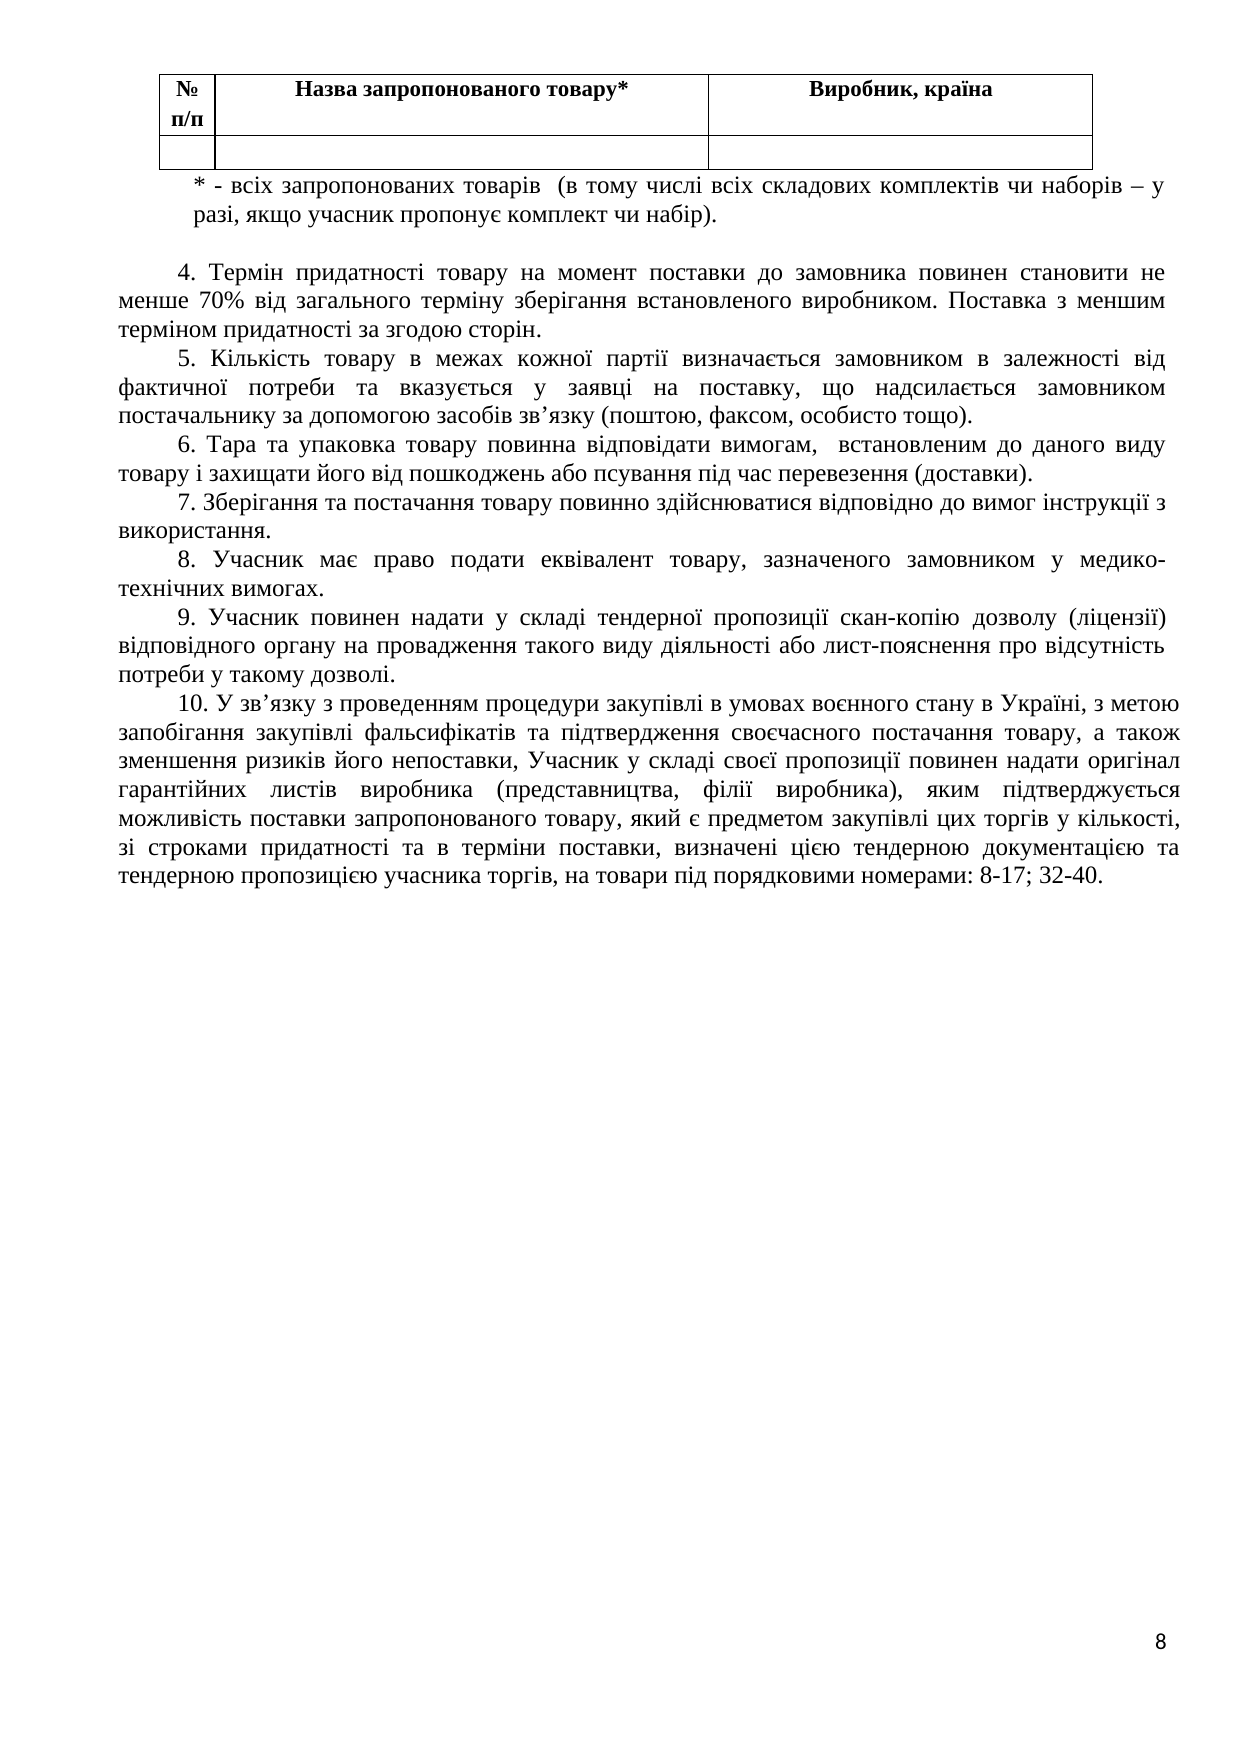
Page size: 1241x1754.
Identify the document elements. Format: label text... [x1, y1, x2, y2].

table_header Назва запропонованого товару* [216, 75, 708, 135]
table_cell [709, 136, 1092, 169]
table_header № п/п [160, 75, 214, 135]
table_cell [216, 136, 708, 169]
text 9. Учасник повинен надати у складі тендерної пропозиції скан-копію дозволу (ліцензії) відповідного органу на провадження такого виду діяльності або лист-пояснення про відсутність потреби у такому дозволі. [118, 602, 1167, 688]
text 7. Зберігання та постачання товару повинно здійснюватися відповідно до вимог інструкції з використання. [118, 487, 1167, 544]
text 10. У зв’язку з проведенням процедури закупівлі в умовах воєнного стану в Україні, з метою запобігання закупівлі фальсифікатів та підтвердження своєчасного постачання товару, а також зменшення ризиків його непоставки, Учасник у складі своєї пропозиції повинен надати оригінал гарантійних листів виробника (представництва, філії виробника), яким підтверджується можливість поставки запропонованого товару, який є предметом закупівлі цих торгів у кількості, зі строками придатності та в терміни поставки, визначені цією тендерною документацією та тендерною пропозицією учасника торгів, на товари під порядковими номерами: 8-17; 32-40. [118, 688, 1181, 889]
table_cell [160, 136, 214, 169]
text 4. Термін придатності товару на момент поставки до замовника повинен становити не менше 70% від загального терміну зберігання встановленого виробником. Поставка з меншим терміном придатності за згодою сторін. [118, 257, 1167, 343]
text 8. Учасник має право подати еквівалент товару, зазначеного замовником у медико-технічних вимогах. [118, 544, 1167, 602]
text * - всіх запропонованих товарів (в тому числі всіх складових комплектів чи наборів – у разі, якщо учасник пропонує комплект чи набір). [193, 170, 1167, 228]
text 5. Кількість товару в межах кожної партії визначається замовником в залежності від фактичної потреби та вказується у заявці на поставку, що надсилається замовником постачальнику за допомогою засобів зв’язку (поштою, факсом, особисто тощо). [118, 343, 1167, 429]
text 6. Тара та упаковка товару повинна відповідати вимогам, встановленим до даного виду товару і захищати його від пошкоджень або псування під час перевезення (доставки). [118, 429, 1167, 487]
table_header Виробник, країна [709, 75, 1092, 135]
